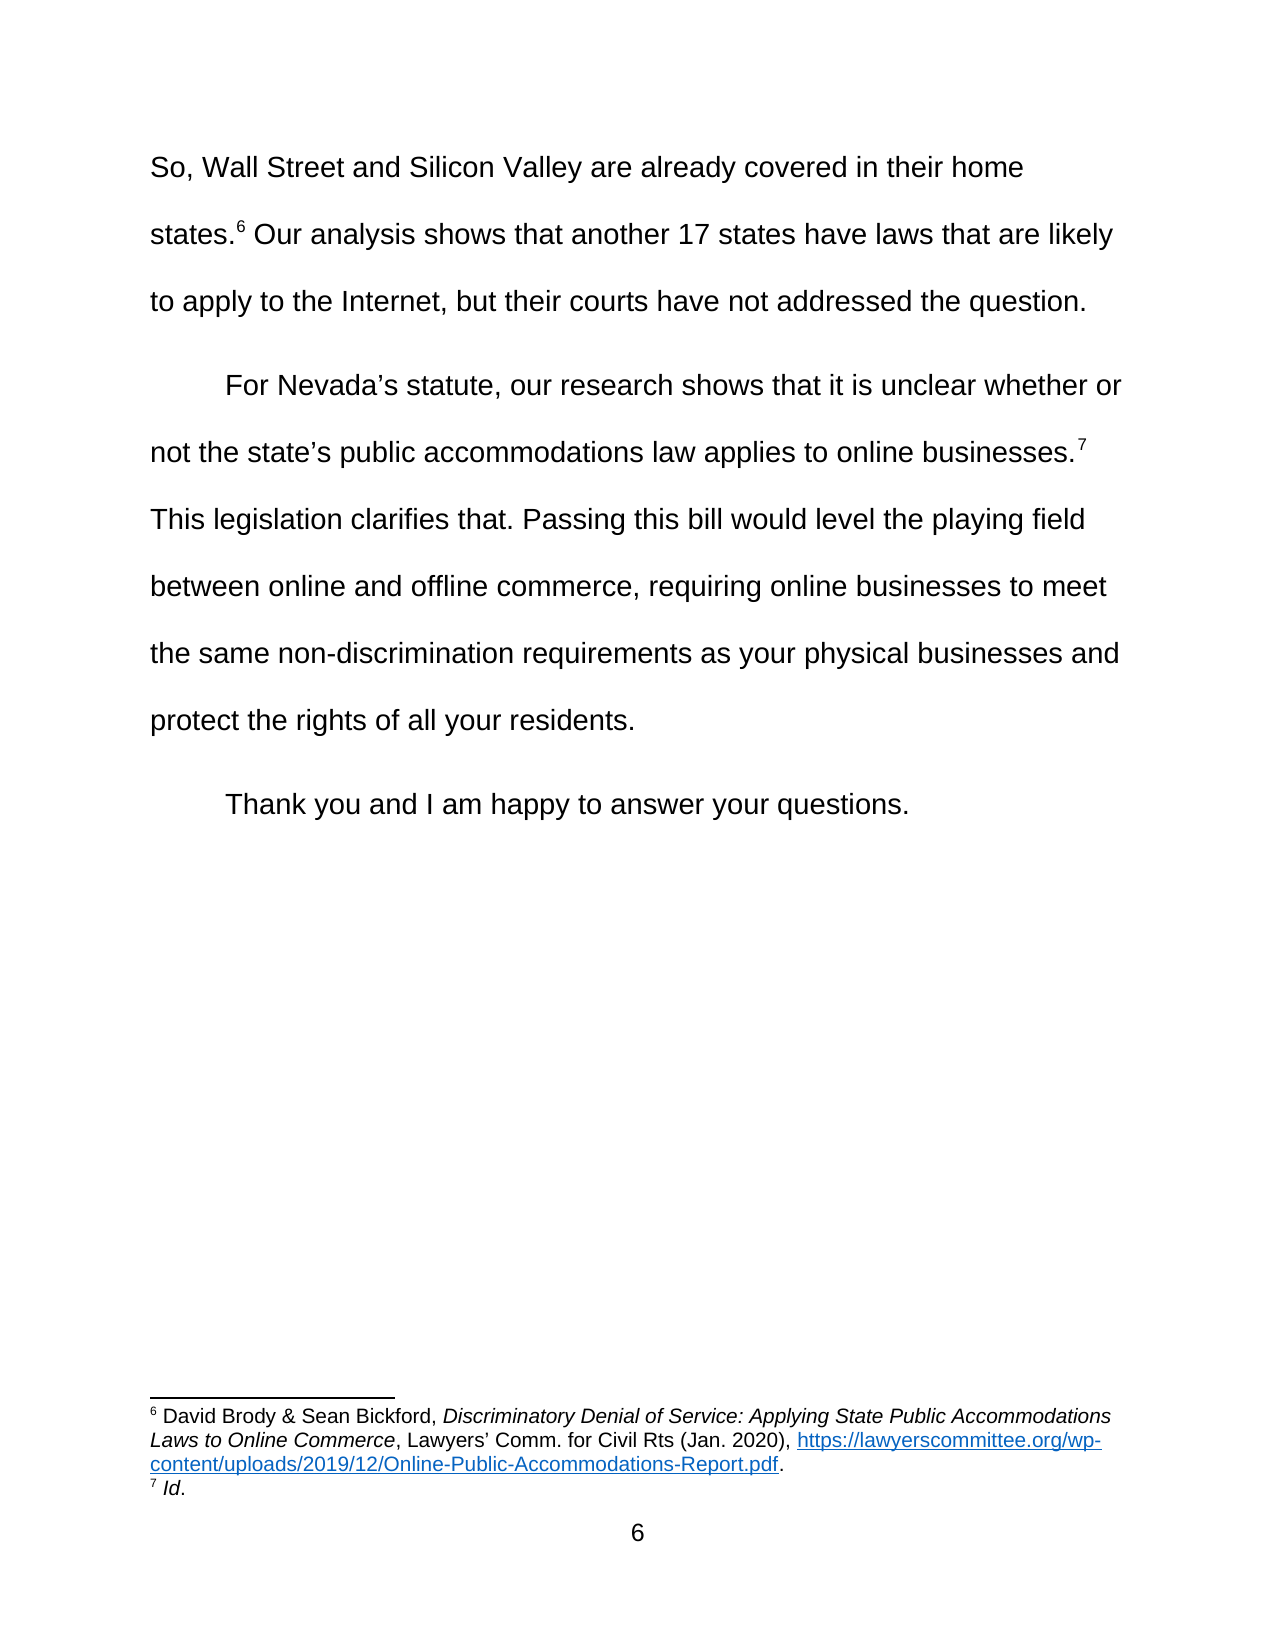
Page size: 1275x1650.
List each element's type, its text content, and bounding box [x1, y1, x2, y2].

text Thank you and I am happy to answer your questions. [150, 787, 1125, 821]
text For Nevada’s statute, our research shows that it is unclear whether or not the state’s public accommodations law applies to online businesses. This legislation clarifies that. Passing this bill would level the playing field between online and offline commerce, requiring online businesses to meet the same non-discrimination requirements as your physical businesses and protect the rights of all your residents. [150, 368, 1125, 737]
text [150, 150, 1125, 318]
